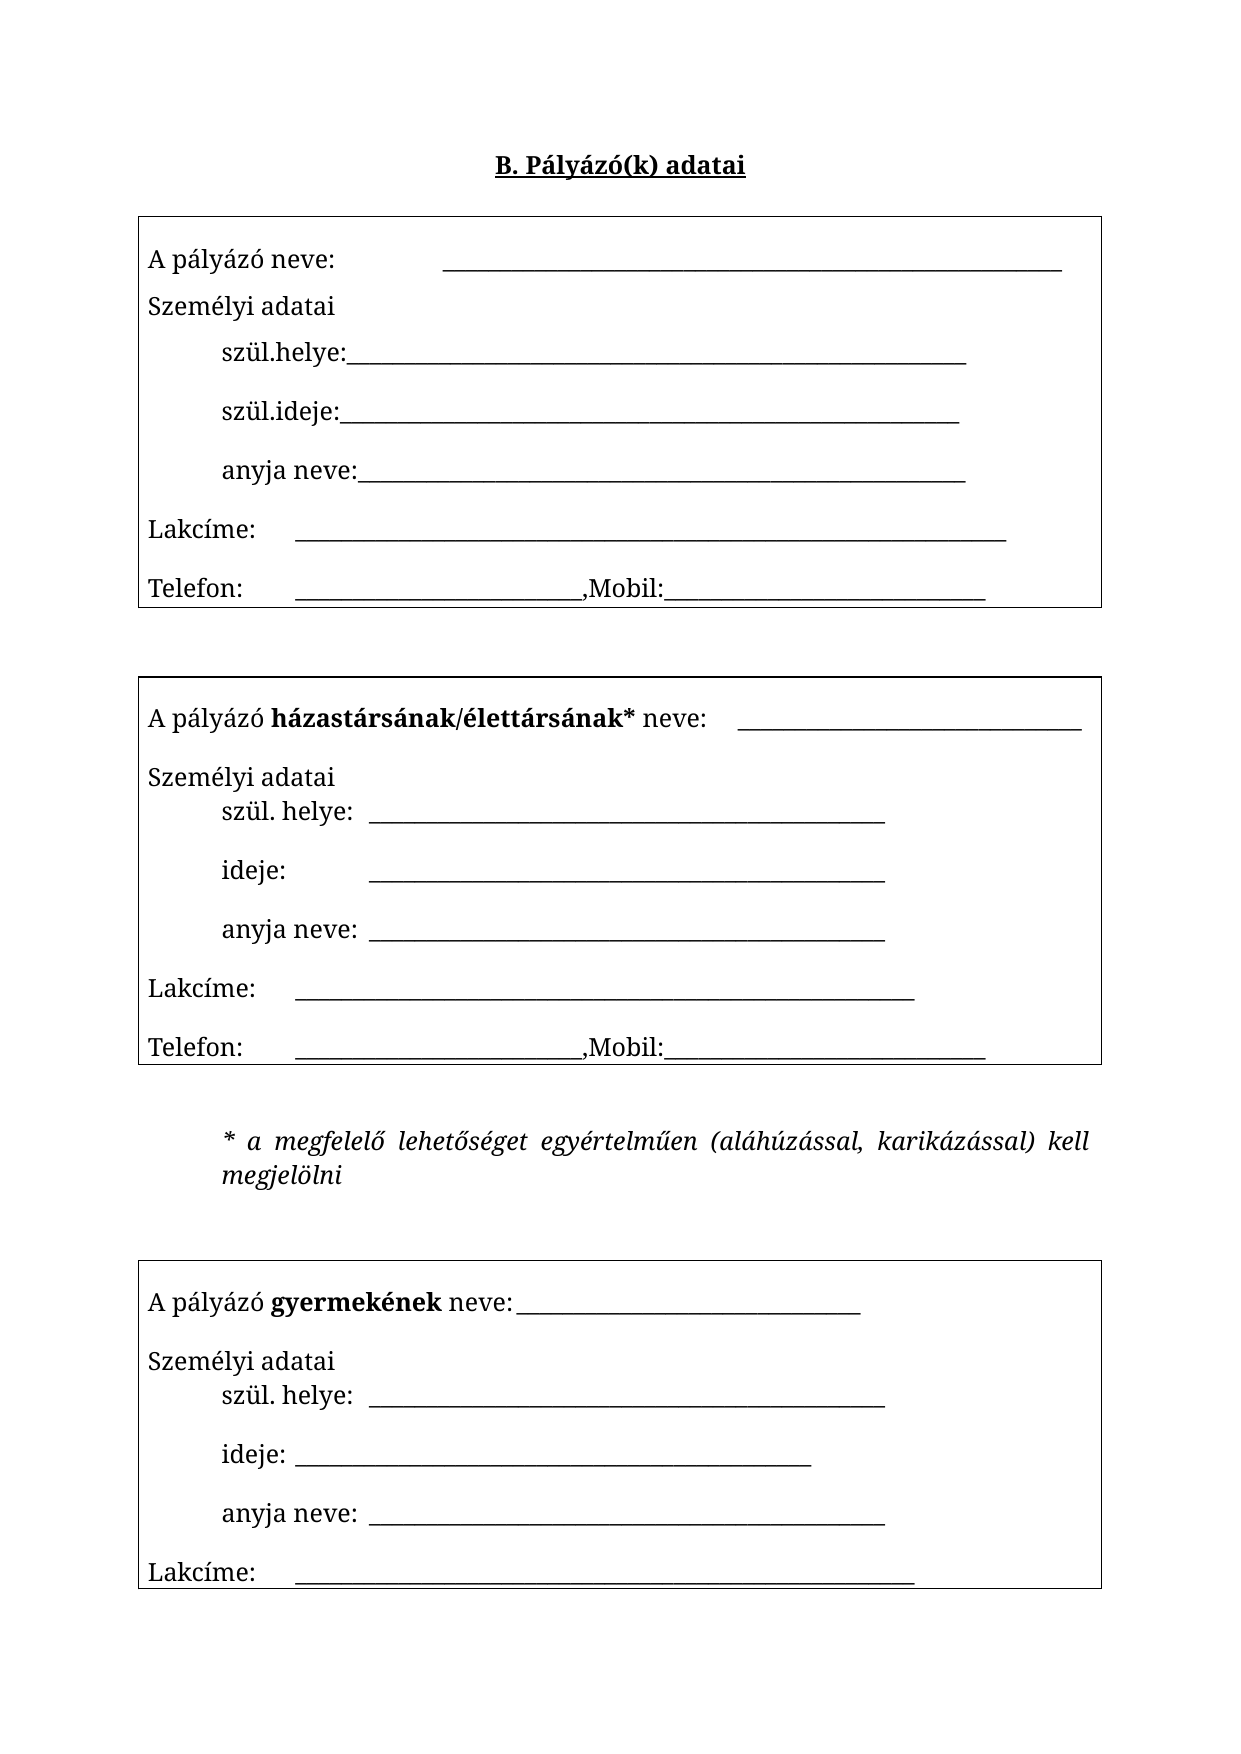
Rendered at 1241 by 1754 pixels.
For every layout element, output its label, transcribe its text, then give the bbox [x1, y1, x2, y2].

text Lakcíme: ______________________________________________________________ [139, 486, 1101, 545]
text szül. helye: _____________________________________________ [148, 793, 1093, 828]
text anyja neve: _____________________________________________ [139, 1471, 1101, 1529]
text ideje: _____________________________________________ [139, 829, 1101, 887]
text szül.helye:______________________________________________________ [139, 309, 1101, 368]
text Telefon: _________________________,Mobil:____________________________ [139, 1006, 1101, 1064]
text B. Pályázó(k) adatai [148, 148, 1093, 182]
text Személyi adatai [139, 262, 1101, 309]
text Lakcíme: ______________________________________________________ [139, 1531, 1101, 1588]
text anyja neve:_____________________________________________________ [139, 427, 1101, 486]
text ideje: _____________________________________________ [139, 1412, 1101, 1470]
text Lakcíme: ______________________________________________________ [139, 947, 1101, 1005]
text szül. helye: _____________________________________________ [148, 1377, 1093, 1411]
text A pályázó neve: ______________________________________________________ [139, 217, 1101, 262]
text A pályázó házastársának/élettársának* neve: ______________________________ [139, 678, 1101, 734]
text * a megfelelő lehetőséget egyértelműen (aláhúzással, karikázással) kell megjelölni [221, 1124, 1093, 1192]
text Személyi adatai [139, 736, 1101, 793]
text szül.ideje:______________________________________________________ [139, 368, 1101, 427]
text Személyi adatai [139, 1319, 1101, 1377]
text anyja neve: _____________________________________________ [139, 888, 1101, 946]
text Telefon: _________________________,Mobil:____________________________ [139, 545, 1101, 607]
text A pályázó gyermekének neve: ______________________________ [139, 1261, 1101, 1318]
